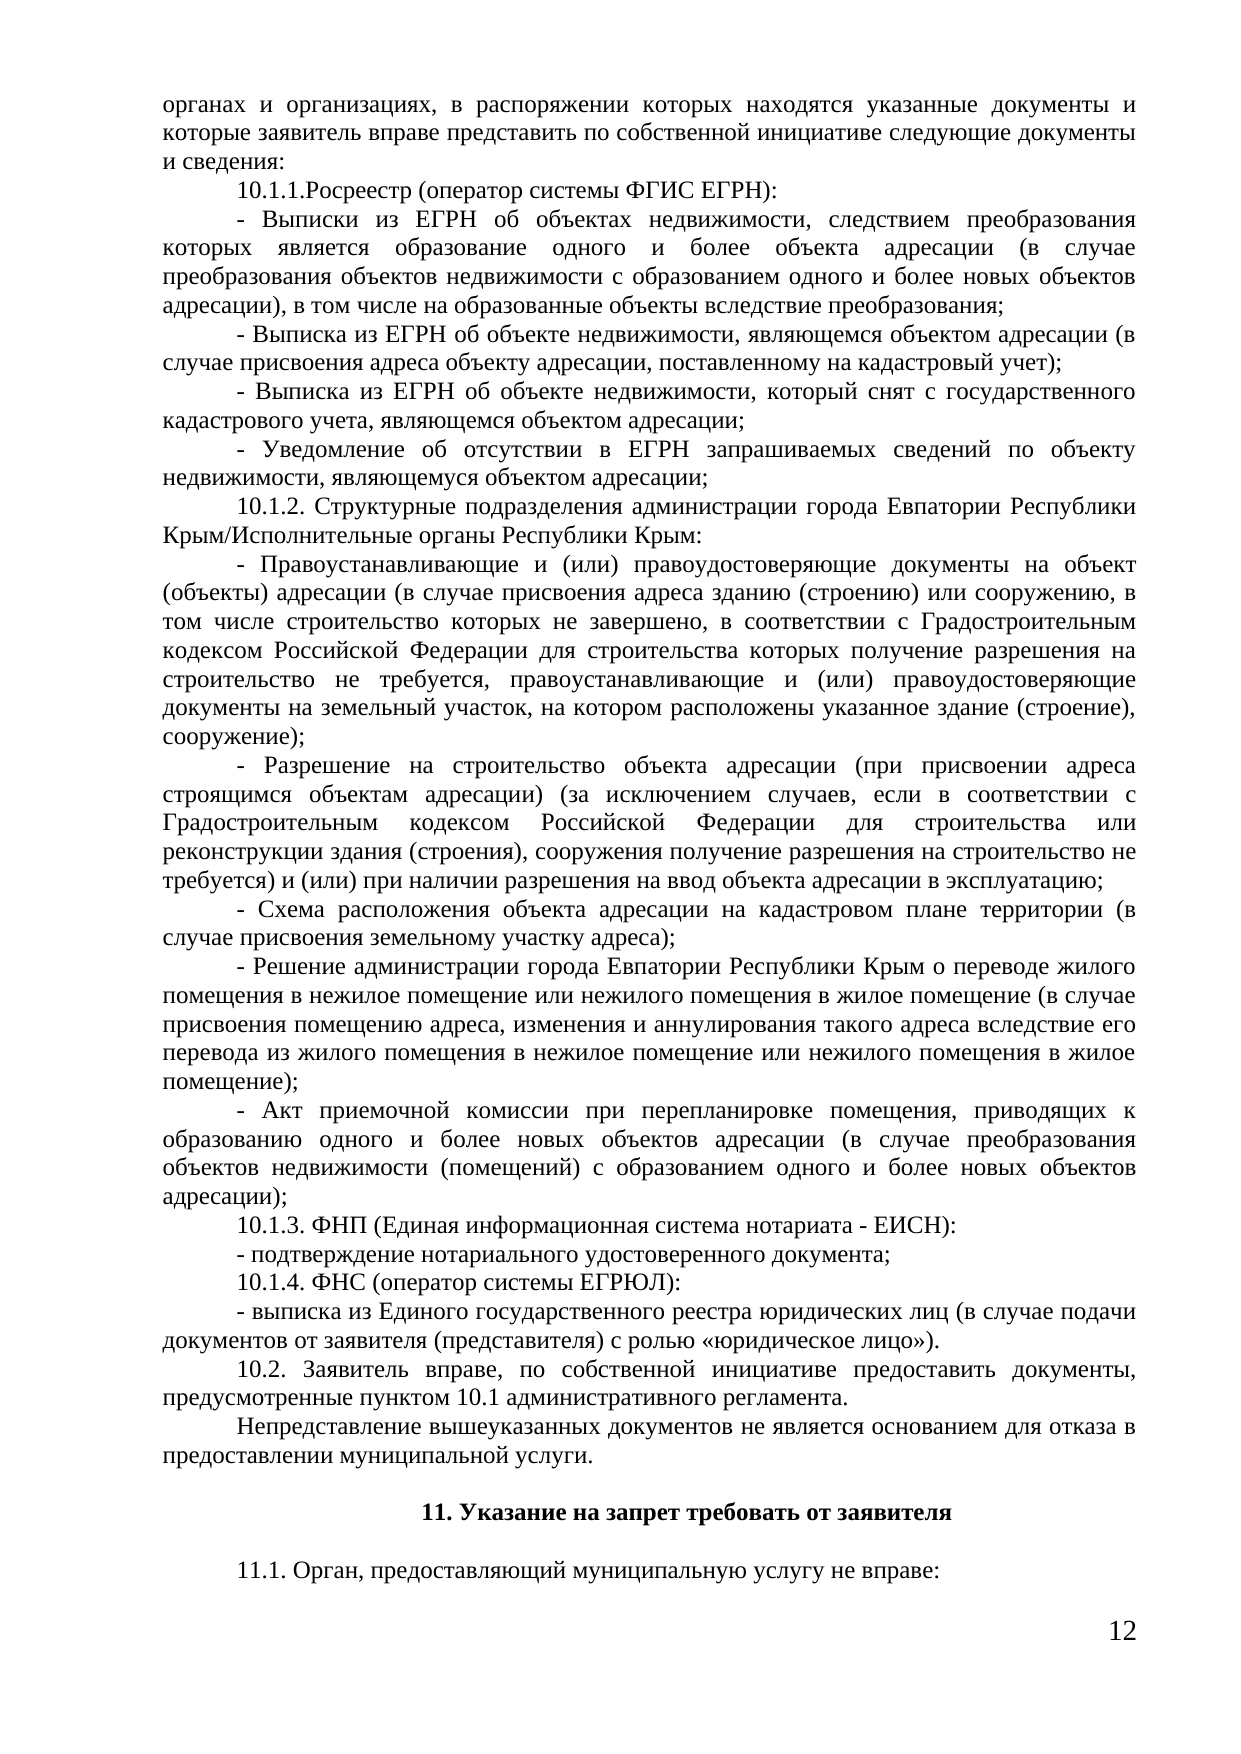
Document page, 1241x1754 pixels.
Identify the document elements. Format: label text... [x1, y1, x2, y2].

text - Разрешение на строительство объекта адресации (при присвоении адреса строящимся объектам адресации) (за исключением случаев, если в соответствии с Градостроительным кодексом Российской Федерации для строительства или реконструкции здания (строения), сооружения получение разрешения на строительство не требуется) и (или) при наличии разрешения на ввод объекта адресации в эксплуатацию; [162, 750, 1137, 894]
text - Акт приемочной комиссии при перепланировке помещения, приводящих к образованию одного и более новых объектов адресации (в случае преобразования объектов недвижимости (помещений) с образованием одного и более новых объектов адресации); [162, 1095, 1137, 1210]
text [162, 89, 1137, 175]
text - Решение администрации города Евпатории Республики Крым о переводе жилого помещения в нежилое помещение или нежилого помещения в жилое помещение (в случае присвоения помещению адреса, изменения и аннулирования такого адреса вследствие его перевода из жилого помещения в нежилое помещение или нежилого помещения в жилое помещение); [162, 951, 1137, 1095]
text - Схема расположения объекта адресации на кадастровом плане территории (в случае присвоения земельному участку адреса); [162, 894, 1137, 951]
text 10.1.3. ФНП (Единая информационная система нотариата - ЕИСН): [162, 1210, 1137, 1239]
text 11.1. Орган, предоставляющий муниципальную услугу не вправе: [162, 1555, 1137, 1584]
text 10.1.4. ФНС (оператор системы ЕГРЮЛ): [162, 1267, 1137, 1296]
text - Выписка из ЕГРН об объекте недвижимости, который снят с государственного кадастрового учета, являющемся объектом адресации; [162, 376, 1137, 434]
text Непредставление вышеуказанных документов не является основанием для отказа в предоставлении муниципальной услуги. [162, 1411, 1137, 1469]
text - Правоустанавливающие и (или) правоудостоверяющие документы на объект (объекты) адресации (в случае присвоения адреса зданию (строению) или сооружению, в том числе строительство которых не завершено, в соответствии с Градостроительным кодексом Российской Федерации для строительства которых получение разрешения на строительство не требуется, правоустанавливающие и (или) правоудостоверяющие документы на земельный участок, на котором расположены указанное здание (строение), сооружение); [162, 549, 1137, 750]
text 10.1.1.Росреестр (оператор системы ФГИС ЕГРН): [162, 175, 1137, 204]
text 10.2. Заявитель вправе, по собственной инициативе предоставить документы, предусмотренные пунктом 10.1 административного регламента. [162, 1354, 1137, 1411]
text - Выписка из ЕГРН об объекте недвижимости, являющемся объектом адресации (в случае присвоения адреса объекту адресации, поставленному на кадастровый учет); [162, 319, 1137, 376]
text - Выписки из ЕГРН об объектах недвижимости, следствием преобразования которых является образование одного и более объекта адресации (в случае преобразования объектов недвижимости с образованием одного и более новых объектов адресации), в том числе на образованные объекты вследствие преобразования; [162, 204, 1137, 319]
text - Уведомление об отсутствии в ЕГРН запрашиваемых сведений по объекту недвижимости, являющемуся объектом адресации; [162, 434, 1137, 491]
text 10.1.2. Структурные подразделения администрации города Евпатории Республики Крым/Исполнительные органы Республики Крым: [162, 491, 1137, 549]
text 11. Указание на запрет требовать от заявителя [162, 1497, 1137, 1526]
text - подтверждение нотариального удостоверенного документа; [162, 1239, 1137, 1267]
text - выписка из Единого государственного реестра юридических лиц (в случае подачи документов от заявителя (представителя) с ролью «юридическое лицо»). [162, 1296, 1137, 1354]
